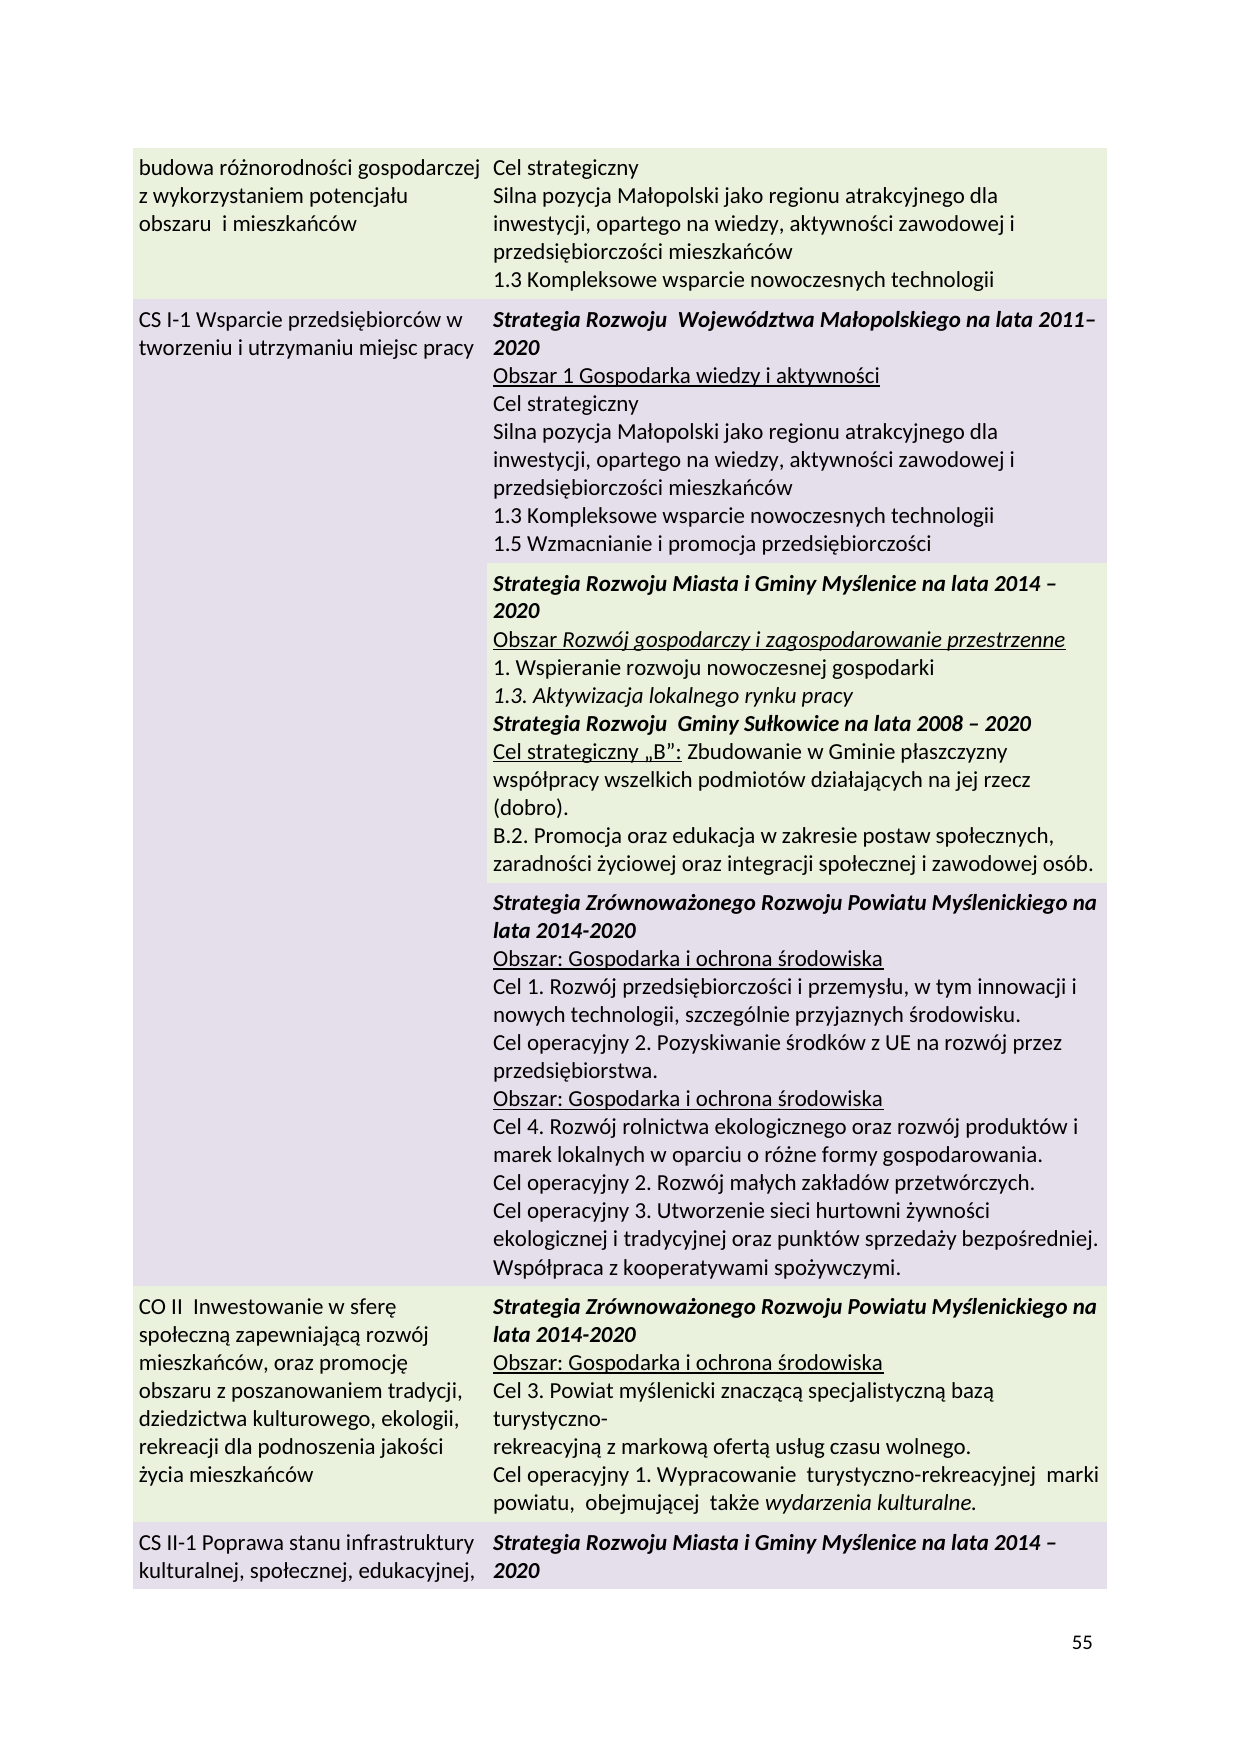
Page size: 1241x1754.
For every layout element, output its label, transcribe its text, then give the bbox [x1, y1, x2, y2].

table_cell Strategia Rozwoju Województwa Małopolskiego na lata 2011– 2020 Obszar 1 Gospodarka wiedzy i aktywności Cel strategiczny Silna pozycja Małopolski jako regionu atrakcyjnego dla inwestycji, opartego na wiedzy, aktywności zawodowej i przedsiębiorczości mieszkańców 1.3 Kompleksowe wsparcie nowoczesnych technologii 1.5 Wzmacnianie i promocja przedsiębiorczości [487, 299, 1107, 563]
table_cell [487, 148, 1107, 299]
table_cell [133, 148, 487, 299]
table_cell Strategia Rozwoju Miasta i Gminy Myślenice na lata 2014 – 2020 Obszar Rozwój gospodarczy i zagospodarowanie przestrzenne 1. Wspieranie rozwoju nowoczesnej gospodarki 1.3. Aktywizacja lokalnego rynku pracy Strategia Rozwoju Gminy Sułkowice na lata 2008 – 2020 Cel strategiczny „B”: Zbudowanie w Gminie płaszczyzny współpracy wszelkich podmiotów działających na jej rzecz (dobro). B.2. Promocja oraz edukacja w zakresie postaw społecznych, zaradności życiowej oraz integracji społecznej i zawodowej osób. [487, 563, 1107, 883]
table_cell Strategia Zrównoważonego Rozwoju Powiatu Myślenickiego na lata 2014-2020 Obszar: Gospodarka i ochrona środowiska Cel 1. Rozwój przedsiębiorczości i przemysłu, w tym innowacji i nowych technologii, szczególnie przyjaznych środowisku. Cel operacyjny 2. Pozyskiwanie środków z UE na rozwój przez przedsiębiorstwa. Obszar: Gospodarka i ochrona środowiska Cel 4. Rozwój rolnictwa ekologicznego oraz rozwój produktów i marek lokalnych w oparciu o różne formy gospodarowania. Cel operacyjny 2. Rozwój małych zakładów przetwórczych. Cel operacyjny 3. Utworzenie sieci hurtowni żywności ekologicznej i tradycyjnej oraz punktów sprzedaży bezpośredniej. Współpraca z kooperatywami spożywczymi. [487, 883, 1107, 1286]
table_cell CS I-1 Wsparcie przedsiębiorców w tworzeniu i utrzymaniu miejsc pracy [133, 299, 487, 1286]
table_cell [133, 1522, 487, 1589]
table_cell CO II Inwestowanie w sferę społeczną zapewniającą rozwój mieszkańców, oraz promocję obszaru z poszanowaniem tradycji, dziedzictwa kulturowego, ekologii, rekreacji dla podnoszenia jakości życia mieszkańców [133, 1286, 487, 1522]
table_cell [487, 1522, 1107, 1589]
table_cell Strategia Zrównoważonego Rozwoju Powiatu Myślenickiego na lata 2014-2020 Obszar: Gospodarka i ochrona środowiska Cel 3. Powiat myślenicki znaczącą specjalistyczną bazą turystyczno- rekreacyjną z markową ofertą usług czasu wolnego. Cel operacyjny 1. Wypracowanie turystyczno-rekreacyjnej marki powiatu, obejmującej także wydarzenia kulturalne. [487, 1286, 1107, 1522]
